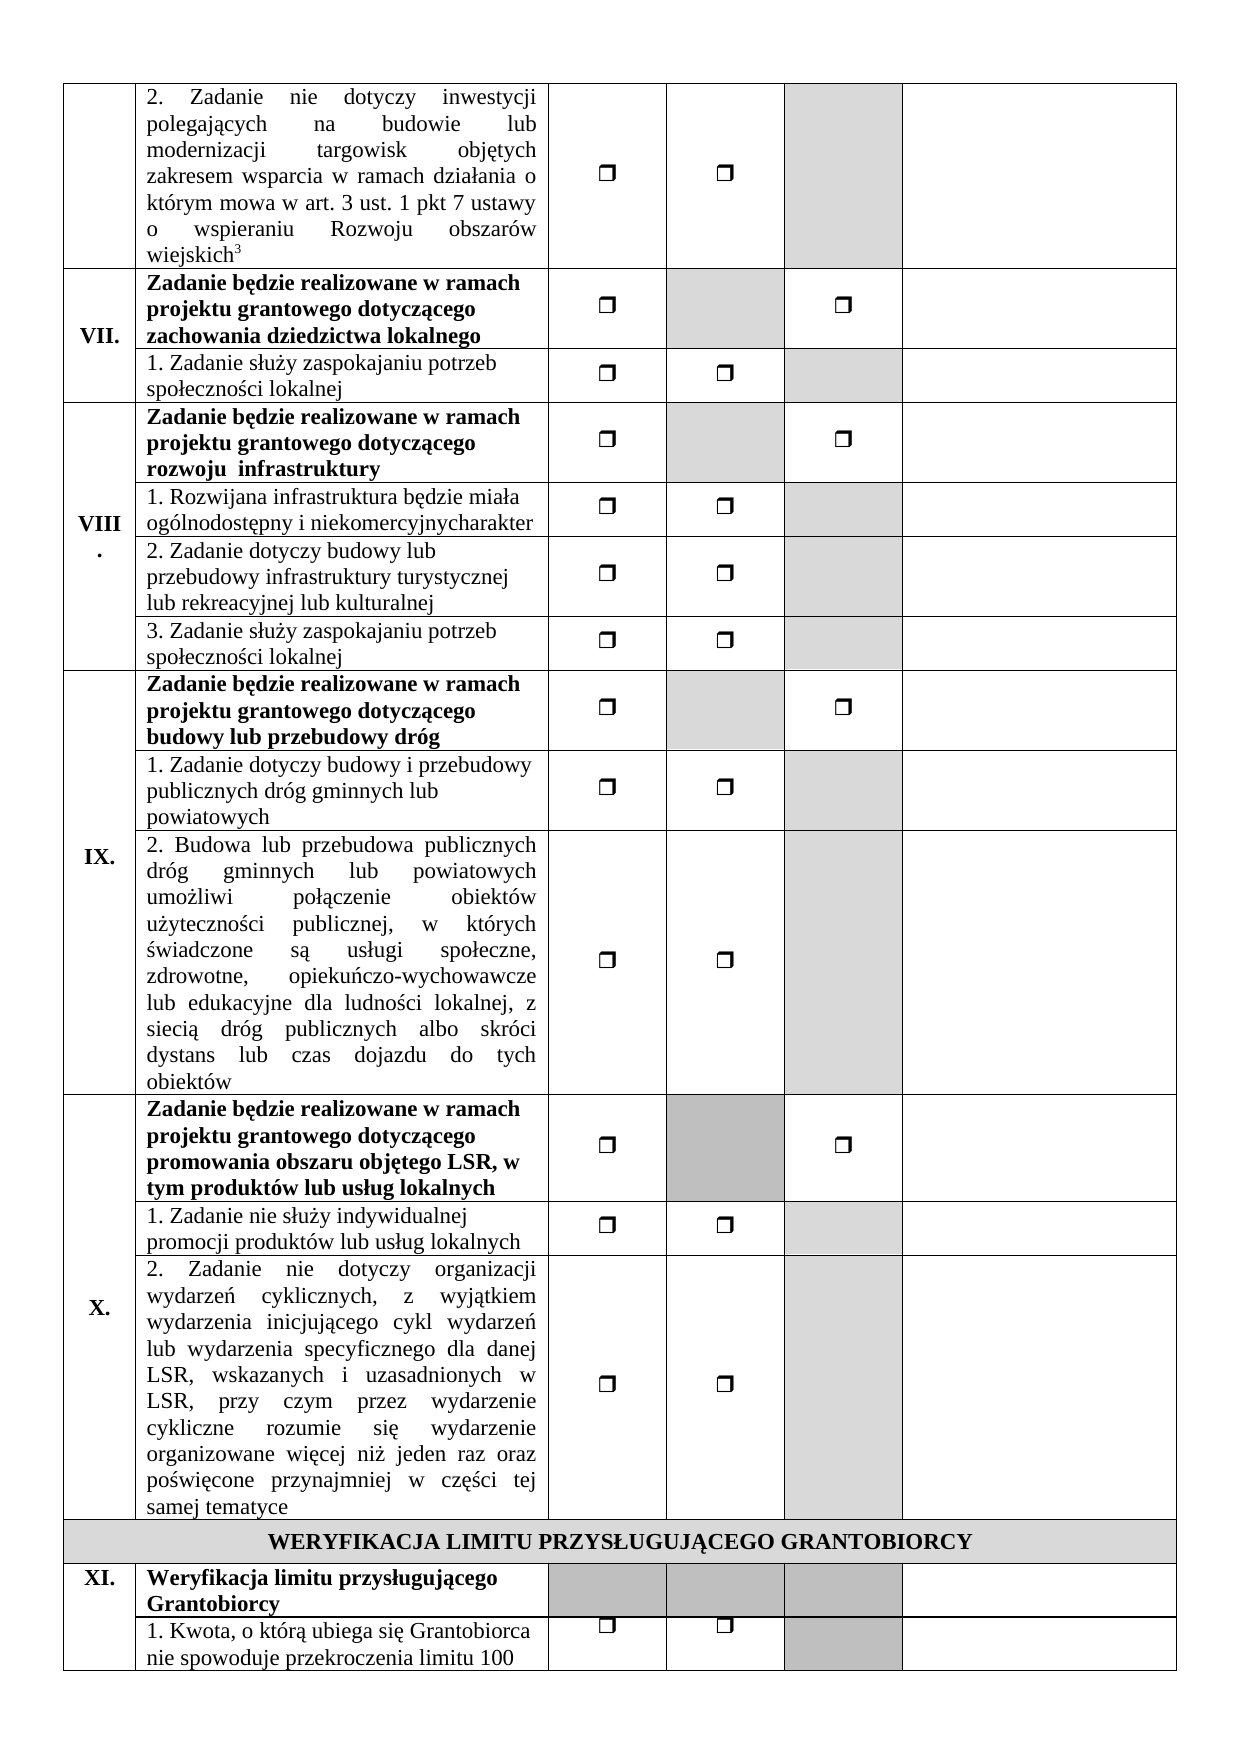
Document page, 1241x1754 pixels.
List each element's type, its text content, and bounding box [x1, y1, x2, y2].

table_cell [549, 1564, 666, 1616]
table_cell [903, 84, 1176, 268]
table_cell [667, 349, 784, 402]
table_cell [903, 671, 1176, 749]
table_cell [667, 1256, 784, 1519]
table_cell [785, 751, 902, 830]
table_cell [667, 537, 784, 616]
table_cell VIII. [64, 403, 135, 669]
table_cell [667, 1095, 784, 1201]
table_cell [549, 831, 666, 1094]
table_cell [785, 483, 902, 536]
table_cell X. [64, 1095, 135, 1519]
table_cell [785, 1564, 902, 1616]
table_cell Zadanie będzie realizowane w ramach projektu grantowego dotyczącego zachowania dziedzictwa lokalnego [136, 269, 548, 348]
table_cell [549, 269, 666, 348]
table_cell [136, 1618, 548, 1670]
table_cell [667, 403, 784, 482]
table_cell [903, 537, 1176, 616]
table_cell [667, 1564, 784, 1616]
table_cell [903, 403, 1176, 482]
table_cell [549, 1618, 666, 1670]
table_cell [903, 1618, 1176, 1670]
table_cell 1. Zadanie nie służy indywidualnej promocji produktów lub usług lokalnych [136, 1202, 548, 1254]
table_cell [549, 671, 666, 749]
table_cell [549, 1095, 666, 1201]
table_cell 2. Zadanie nie dotyczy organizacji wydarzeń cyklicznych, z wyjątkiem wydarzenia inicjującego cykl wydarzeń lub wydarzenia specyficznego dla danej LSR, wskazanych i uzasadnionych w LSR, przy czym przez wydarzenie cykliczne rozumie się wydarzenie organizowane więcej niż jeden raz oraz poświęcone przynajmniej w części tej samej tematyce [136, 1256, 548, 1519]
table_cell 1. Zadanie służy zaspokajaniu potrzeb społeczności lokalnej [136, 349, 548, 402]
table_cell 2. Budowa lub przebudowa publicznych dróg gminnych lub powiatowych umożliwi połączenie obiektów użyteczności publicznej, w których świadczone są usługi społeczne, zdrowotne, opiekuńczo-wychowawcze lub edukacyjne dla ludności lokalnej, z siecią dróg publicznych albo skróci dystans lub czas dojazdu do tych obiektów [136, 831, 548, 1094]
table_cell [785, 1618, 902, 1670]
table_cell 2. Zadanie dotyczy budowy lub przebudowy infrastruktury turystycznej lub rekreacyjnej lub kulturalnej [136, 537, 548, 616]
table_cell [667, 483, 784, 536]
table_cell [903, 1256, 1176, 1519]
table_cell [549, 483, 666, 536]
table_cell [903, 1095, 1176, 1201]
table_cell [785, 617, 902, 669]
table_cell [667, 1618, 784, 1670]
table_cell [785, 1202, 902, 1254]
table_cell [549, 349, 666, 402]
table_cell [785, 269, 902, 348]
table_cell [903, 1202, 1176, 1254]
table_cell 3. Zadanie służy zaspokajaniu potrzeb społeczności lokalnej [136, 617, 548, 669]
table_cell [785, 831, 902, 1094]
table_cell [785, 403, 902, 482]
table_cell [903, 349, 1176, 402]
table_cell [549, 403, 666, 482]
table_cell [785, 1095, 902, 1201]
table_cell [903, 617, 1176, 669]
table_cell [903, 751, 1176, 830]
table_cell [903, 831, 1176, 1094]
table_cell Zadanie będzie realizowane w ramach projektu grantowego dotyczącego rozwoju infrastruktury [136, 403, 548, 482]
table_cell 1. Zadanie dotyczy budowy i przebudowy publicznych dróg gminnych lub powiatowych [136, 751, 548, 830]
table_cell VII. [64, 269, 135, 402]
table_cell 1. Rozwijana infrastruktura będzie miała ogólnodostępny i niekomercyjnycharakter [136, 483, 548, 536]
table_cell [667, 671, 784, 749]
table_cell 2. Zadanie nie dotyczy inwestycji polegających na budowie lub modernizacji targowisk objętych zakresem wsparcia w ramach działania o którym mowa w art. 3 ust. 1 pkt 7 ustawy o wspieraniu Rozwoju obszarów wiejskich3 [136, 84, 548, 268]
table_cell [903, 483, 1176, 536]
table_cell [667, 751, 784, 830]
table_cell [667, 84, 784, 268]
table_cell [667, 269, 784, 348]
table_cell [549, 751, 666, 830]
table_cell [785, 84, 902, 268]
table_cell Weryfikacja limitu przysługującego Grantobiorcy [136, 1564, 548, 1616]
table_cell [667, 1202, 784, 1254]
table_cell [785, 349, 902, 402]
table_cell [549, 1202, 666, 1254]
table_cell [549, 1256, 666, 1519]
table_cell IX. [64, 671, 135, 1094]
table_cell [785, 1256, 902, 1519]
table_cell [903, 269, 1176, 348]
table_cell Zadanie będzie realizowane w ramach projektu grantowego dotyczącego promowania obszaru objętego LSR, w tym produktów lub usług lokalnych [136, 1095, 548, 1201]
table_cell [667, 831, 784, 1094]
table_cell [785, 537, 902, 616]
table_cell [549, 617, 666, 669]
table_cell WERYFIKACJA LIMITU PRZYSŁUGUJĄCEGO GRANTOBIORCY [64, 1520, 1176, 1563]
table_cell [549, 537, 666, 616]
table_cell [549, 84, 666, 268]
table_cell [903, 1564, 1176, 1616]
table_cell [785, 671, 902, 749]
table_cell XI. [64, 1564, 135, 1670]
table_cell [667, 617, 784, 669]
table_cell Zadanie będzie realizowane w ramach projektu grantowego dotyczącego budowy lub przebudowy dróg [136, 671, 548, 749]
